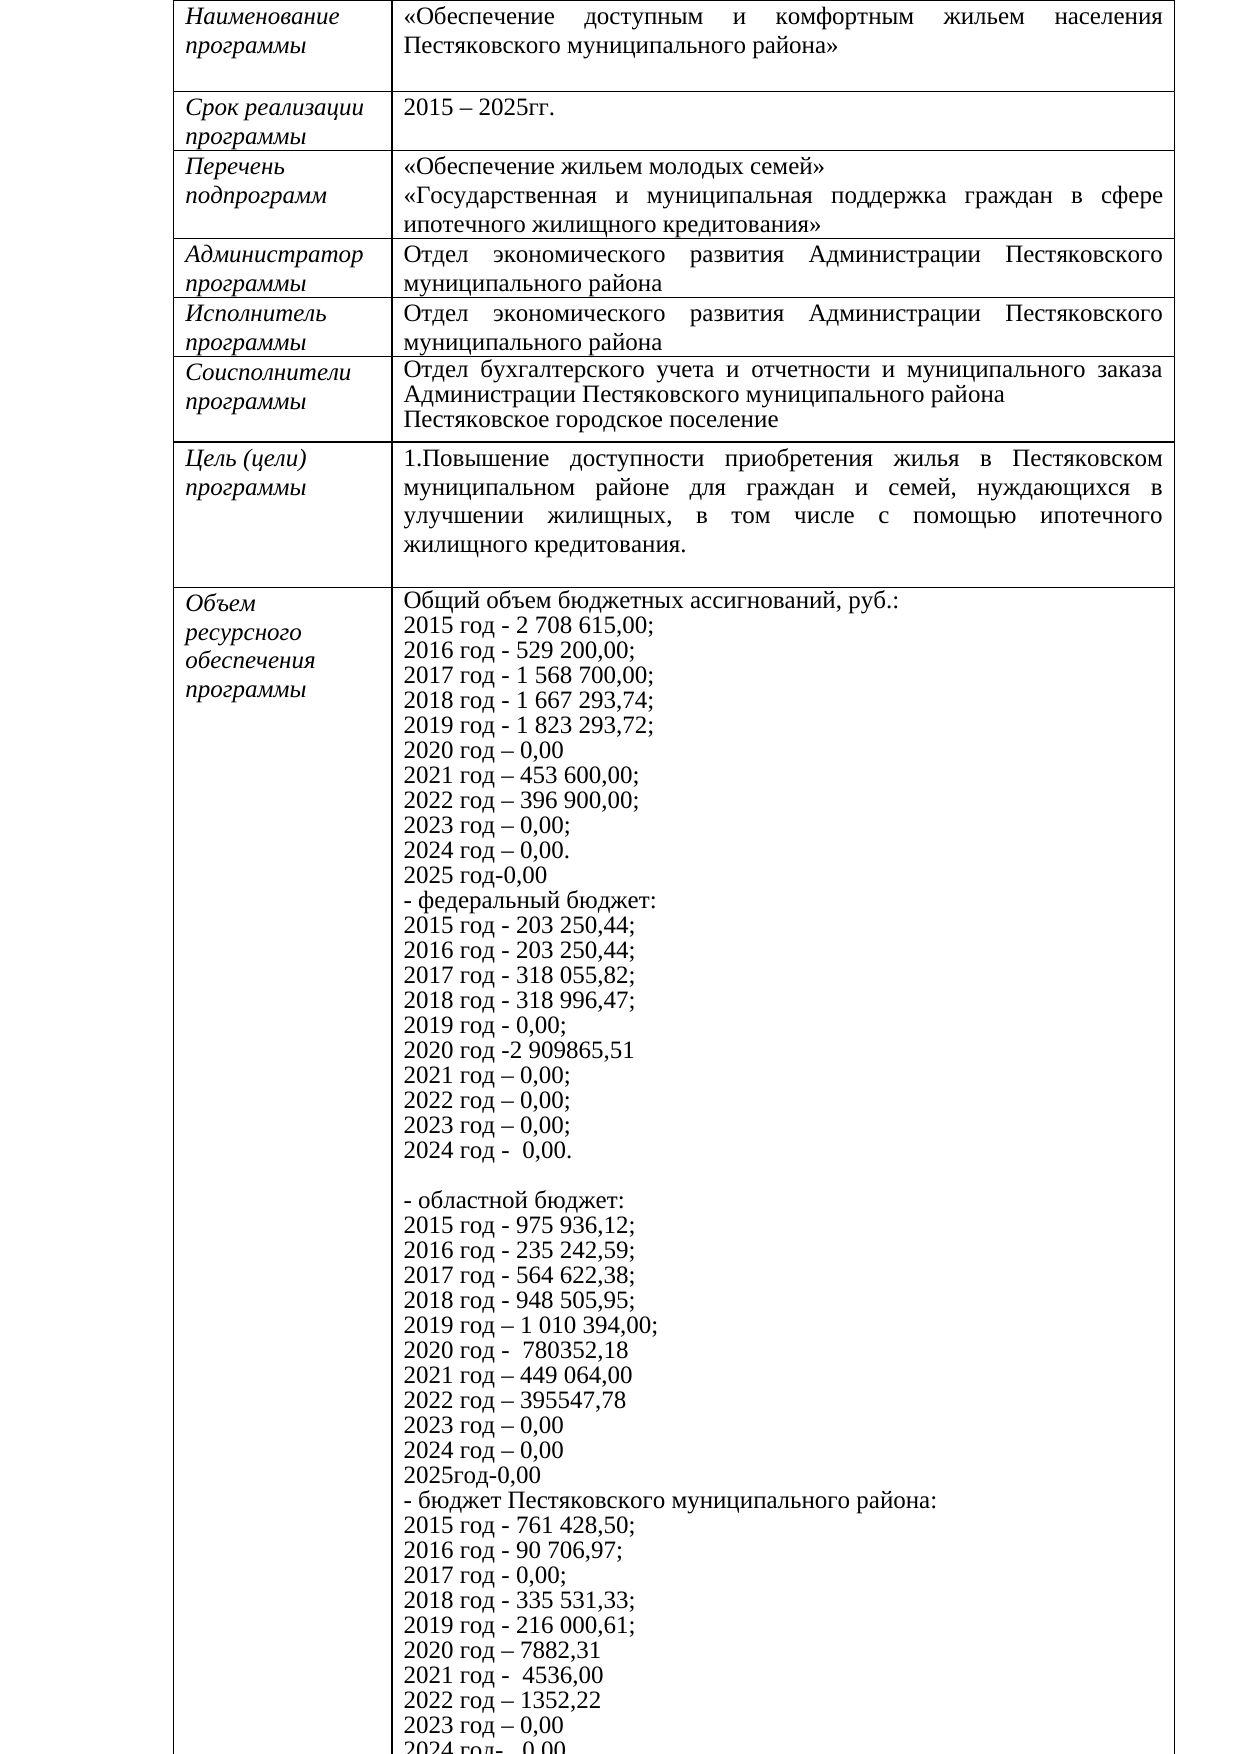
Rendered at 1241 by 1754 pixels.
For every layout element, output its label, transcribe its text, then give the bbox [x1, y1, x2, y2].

table_cell Отдел экономического развития Администрации Пестяковского муниципального района [393, 298, 1174, 356]
table_cell Общий объем бюджетных ассигнований, руб.: 2015 год - 2 708 615,00; 2016 год - 529 200,00; 2017 год - 1 568 700,00; 2018 год - 1 667 293,74; 2019 год - 1 823 293,72; 2020 год – 0,00 2021 год – 453 600,00; 2022 год – 396 900,00; 2023 год – 0,00; 2024 год – 0,00. 2025 год-0,00 - федеральный бюджет: 2015 год - 203 250,44; 2016 год - 203 250,44; 2017 год - 318 055,82; 2018 год - 318 996,47; 2019 год - 0,00; 2020 год -2 909865,51 2021 год – 0,00; 2022 год – 0,00; 2023 год – 0,00; 2024 год - 0,00. - областной бюджет: 2015 год - 975 936,12; 2016 год - 235 242,59; 2017 год - 564 622,38; 2018 год - 948 505,95; 2019 год – 1 010 394,00; 2020 год - 780352,18 2021 год – 449 064,00 2022 год – 395547,78 2023 год – 0,00 2024 год – 0,00 2025год-0,00 - бюджет Пестяковского муниципального района: 2015 год - 761 428,50; 2016 год - 90 706,97; 2017 год - 0,00; 2018 год - 335 531,33; 2019 год - 216 000,61; 2020 год – 7882,31 2021 год - 4536,00 2022 год – 1352,22 2023 год – 0,00 2024 год- 0,00 2025год-0,00 - бюджет Пестяковского городского поселения: 2017 год - 686 021,80; 2018 год - 64 260,00; 2019 год – 596 899,11; 2020 год – 0,00 2021 год - 0,00; 2022 год – 98 113,68. 2023 год – 0,00 2024 год – 0,00 2025год-0,00 [393, 588, 1174, 1754]
table_cell Объем ресурсного обеспечения программы [174, 588, 391, 1754]
table_cell 1.Повышение доступности приобретения жилья в Пестяковском муниципальном районе для граждан и семей, нуждающихся в улучшении жилищных, в том числе с помощью ипотечного жилищного кредитования. [393, 443, 1174, 587]
table_header Наименование программы [174, 1, 391, 91]
table_cell Отдел экономического развития Администрации Пестяковского муниципального района [393, 239, 1174, 297]
table_header «Обеспечение доступным и комфортным жильем населения Пестяковского муниципального района» [393, 1, 1174, 91]
table_cell 2015 – 2025гг. [393, 92, 1174, 150]
table_cell Соисполнители программы [174, 357, 391, 441]
table_cell Цель (цели) программы [174, 443, 391, 587]
table_cell Исполнитель программы [174, 298, 391, 356]
table_cell Отдел бухгалтерского учета и отчетности и муниципального заказа Администрации Пестяковского муниципального района Пестяковское городское поселение [393, 357, 1174, 441]
table_cell Перечень подпрограмм [174, 151, 391, 238]
table_cell Администратор программы [174, 239, 391, 297]
table_cell Срок реализации программы [174, 92, 391, 150]
table_cell «Обеспечение жильем молодых семей» «Государственная и муниципальная поддержка граждан в сфере ипотечного жилищного кредитования» [393, 151, 1174, 238]
